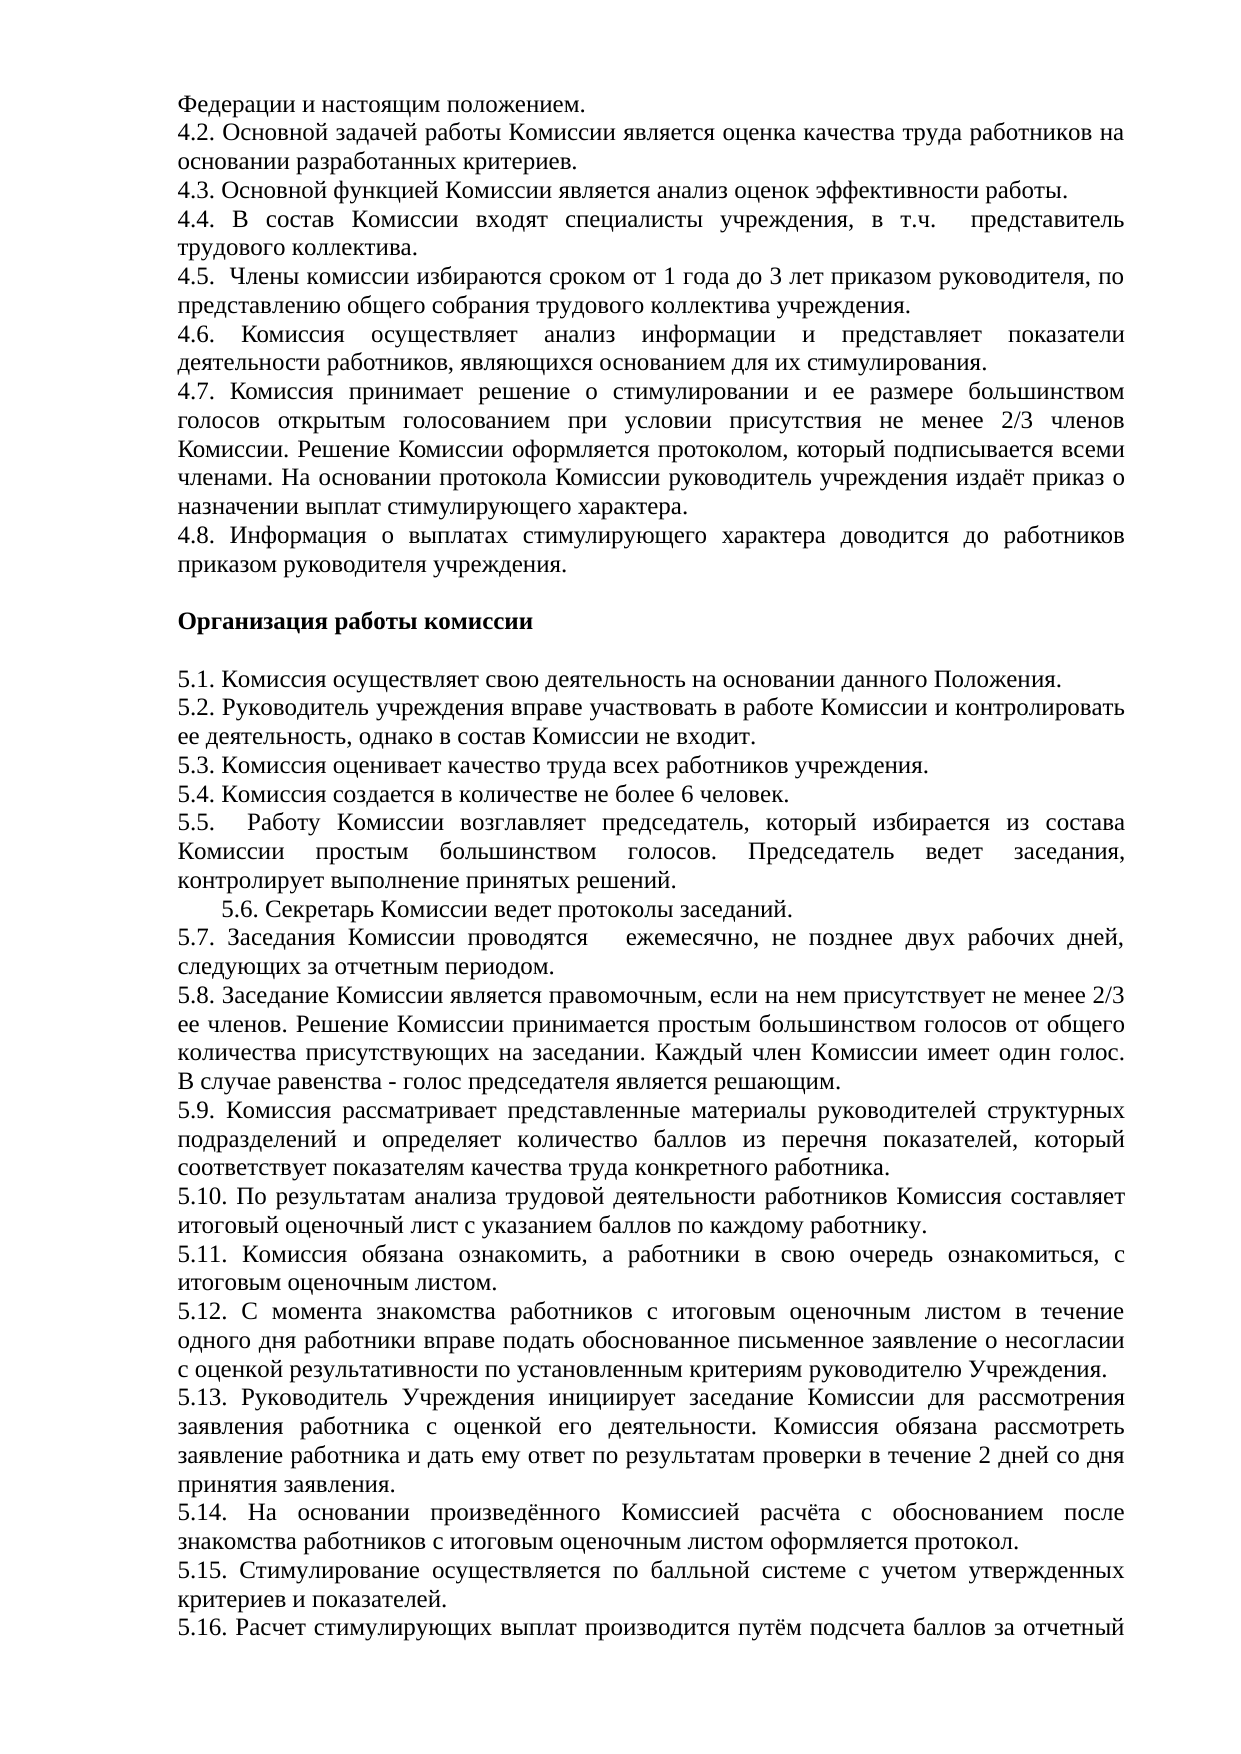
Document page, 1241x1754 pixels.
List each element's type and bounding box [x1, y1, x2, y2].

table_header [166, 89, 1137, 1641]
